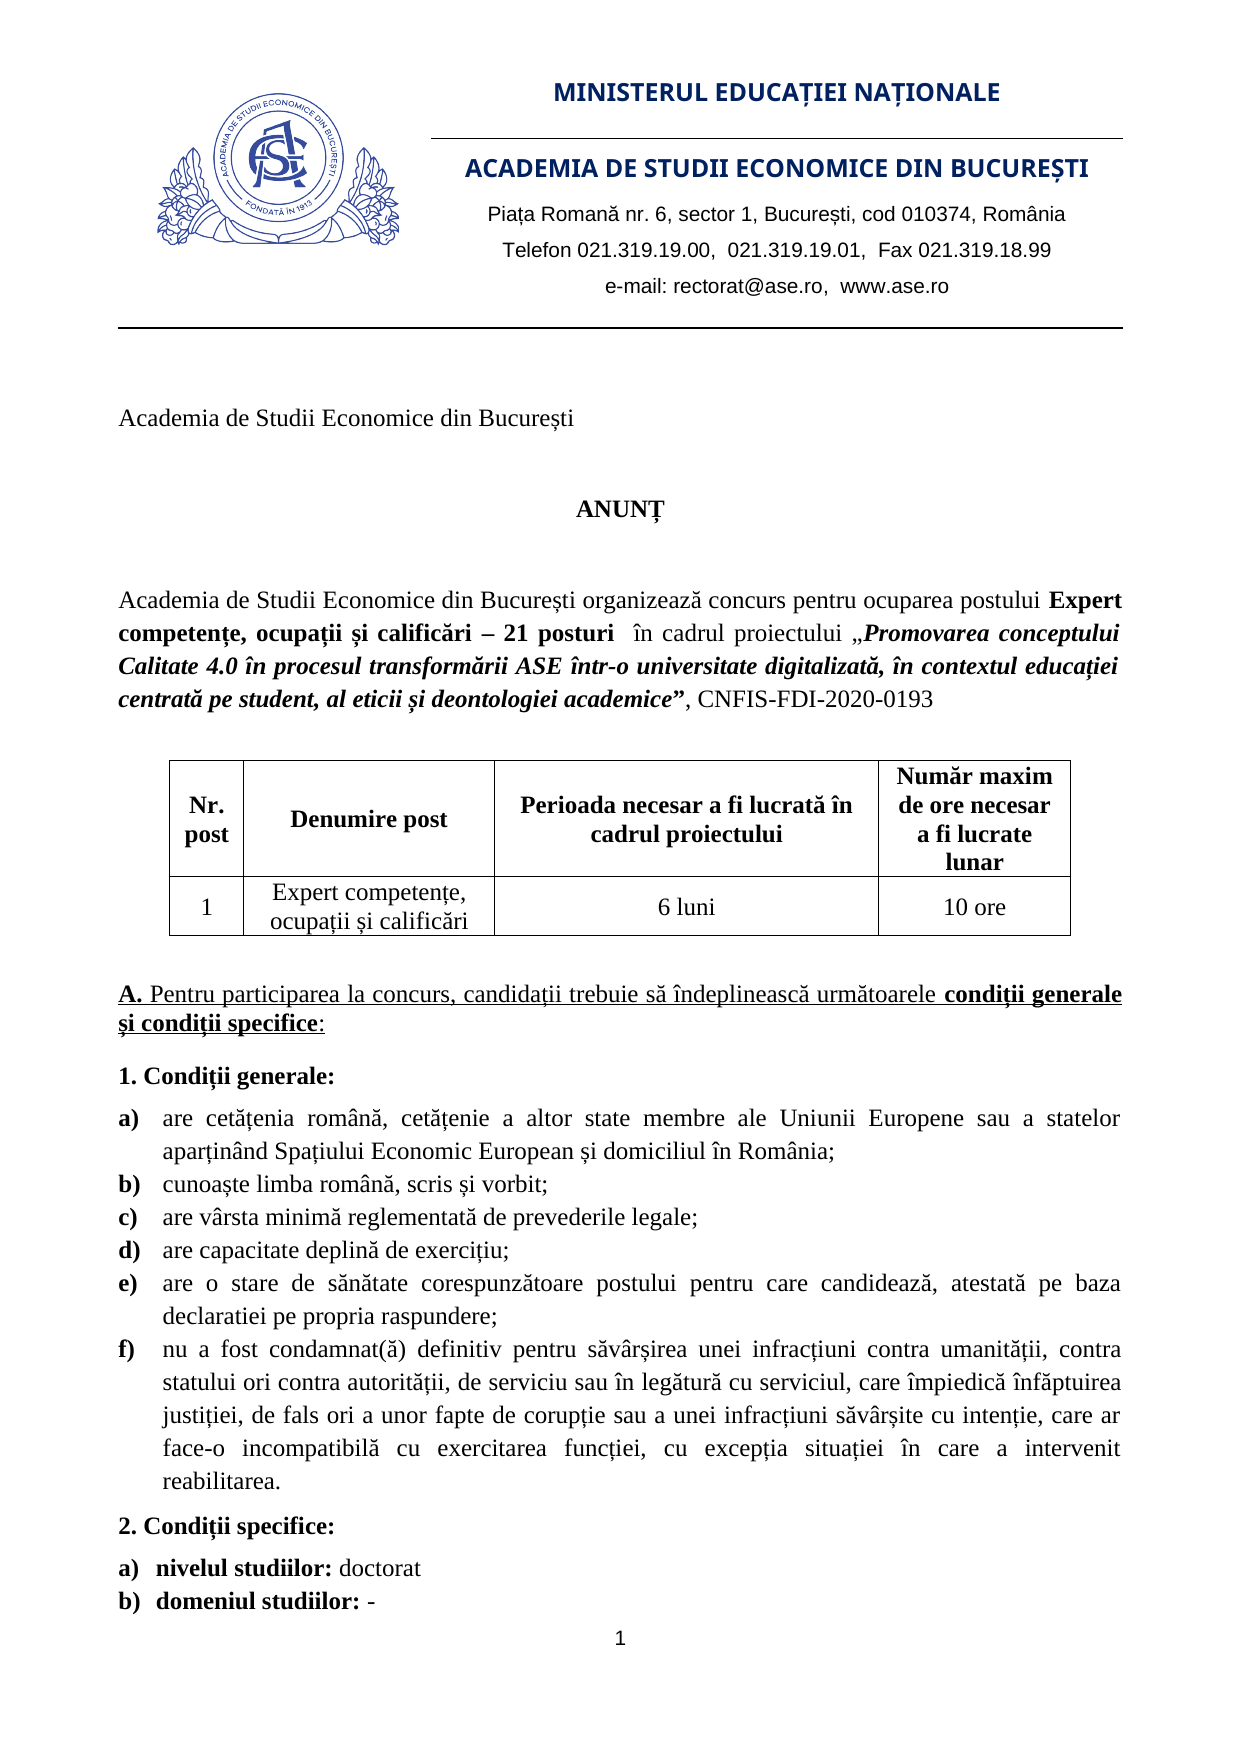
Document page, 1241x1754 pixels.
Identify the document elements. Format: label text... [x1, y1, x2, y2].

text Academia de Studii Economice din București [118, 403, 1122, 432]
list are capacitate deplină de exercițiu; [118, 1235, 1122, 1263]
table_cell 6 luni [495, 877, 878, 935]
table_cell 10 ore [879, 877, 1070, 935]
table_header Nr. post [170, 761, 243, 876]
text Academia de Studii Economice din București organizează concurs pentru ocuparea postului Expert competențe, ocupații și calificări – 21 posturi în cadrul proiectului „Promovarea conceptului Calitate 4.0 în procesul transformării ASE într-o universitate digitalizată, în contextul educației centrată pe student, al eticii și deontologiei academice”, CNFIS-FDI-2020-0193 [118, 585, 1122, 713]
picture [157, 93, 399, 246]
text 1. Condiții generale: [118, 1061, 1122, 1090]
text ANUNȚ [118, 494, 1122, 523]
list nu a fost condamnat(ă) definitiv pentru săvârșirea unei infracțiuni contra umanității, contra statului ori contra autorității, de serviciu sau în legătură cu serviciul, care împiedică înfăptuirea justiției, de fals ori a unor fapte de corupție sau a unei infracțiuni săvârșite cu intenție, care ar face-o incompatibilă cu exercitarea funcției, cu excepția situației în care a intervenit reabilitarea. [118, 1334, 1122, 1495]
text A. Pentru participarea la concurs, candidații trebuie să îndeplinească următoarele condiții generale și condiții specifice: [118, 979, 1122, 1004]
list are o stare de sănătate corespunzătoare postului pentru care candidează, atestată pe baza declaratiei pe propria raspundere; [118, 1268, 1122, 1329]
text A. Pentru participarea la concurs, candidații trebuie să îndeplinească următoarele condiții generale și condiții specifice: [118, 1005, 1122, 1036]
list are cetățenia română, cetățenie a altor state membre ale Uniunii Europene sau a statelor aparținând Spațiului Economic European și domiciliul în România; [118, 1103, 1122, 1164]
table_header Număr maxim de ore necesar a fi lucrate lunar [879, 761, 1070, 876]
list nivelul studiilor: doctorat [118, 1553, 1122, 1581]
table_header Perioada necesar a fi lucrată în cadrul proiectului [495, 761, 878, 876]
list domeniul studiilor: - [118, 1586, 1122, 1614]
list cunoaște limba română, scris și vorbit; [118, 1169, 1122, 1197]
text 2. Condiții specifice: [118, 1511, 1122, 1540]
table_cell Expert competențe, ocupații și calificări [244, 877, 494, 935]
list are vârsta minimă reglementată de prevederile legale; [118, 1202, 1122, 1231]
table_header Denumire post [244, 761, 494, 876]
table_cell 1 [170, 877, 243, 935]
